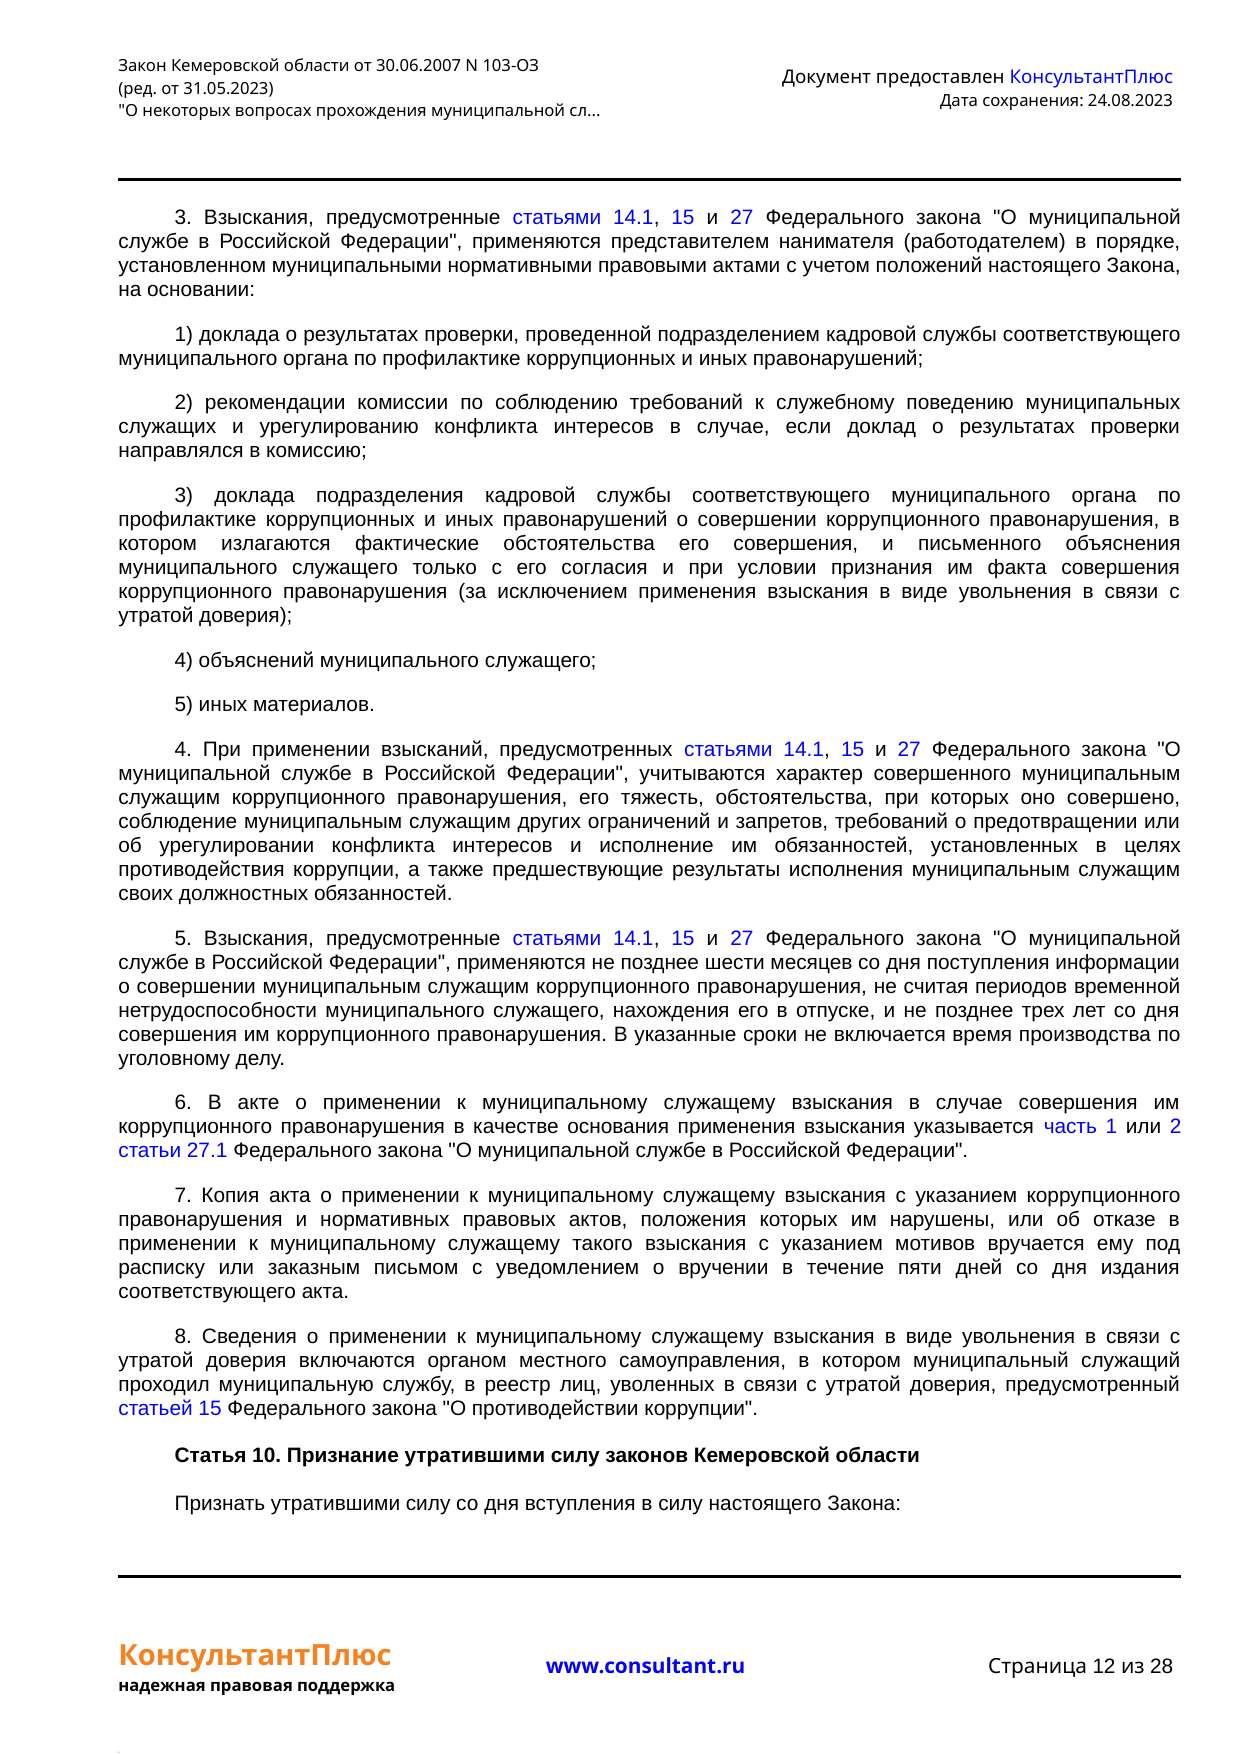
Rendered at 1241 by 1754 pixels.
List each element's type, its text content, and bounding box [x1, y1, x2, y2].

text 4. При применении взысканий, предусмотренных статьями 14.1, 15 и 27 Федерального закона "О муниципальной службе в Российской Федерации", учитываются характер совершенного муниципальным служащим коррупционного правонарушения, его тяжесть, обстоятельства, при которых оно совершено, соблюдение муниципальным служащим других ограничений и запретов, требований о предотвращении или об урегулировании конфликта интересов и исполнение им обязанностей, установленных в целях противодействия коррупции, а также предшествующие результаты исполнения муниципальным служащим своих должностных обязанностей. [118, 737, 1181, 905]
title Статья 10. Признание утратившими силу законов Кемеровской области [118, 1443, 1181, 1467]
text 3) доклада подразделения кадровой службы соответствующего муниципального органа по профилактике коррупционных и иных правонарушений о совершении коррупционного правонарушения, в котором излагаются фактические обстоятельства его совершения, и письменного объяснения муниципального служащего только с его согласия и при условии признания им факта совершения коррупционного правонарушения (за исключением применения взыскания в виде увольнения в связи с утратой доверия); [118, 483, 1181, 627]
text 4) объяснений муниципального служащего; [118, 647, 1181, 671]
text 3. Взыскания, предусмотренные статьями 14.1, 15 и 27 Федерального закона "О муниципальной службе в Российской Федерации", применяются представителем нанимателя (работодателем) в порядке, установленном муниципальными нормативными правовыми актами с учетом положений настоящего Закона, на основании: [118, 205, 1181, 301]
text 2) рекомендации комиссии по соблюдению требований к служебному поведению муниципальных служащих и урегулированию конфликта интересов в случае, если доклад о результатах проверки направлялся в комиссию; [118, 390, 1181, 462]
text 8. Сведения о применении к муниципальному служащему взыскания в виде увольнения в связи с утратой доверия включаются органом местного самоуправления, в котором муниципальный служащий проходил муниципальную службу, в реестр лиц, уволенных в связи с утратой доверия, предусмотренный статьей 15 Федерального закона "О противодействии коррупции". [118, 1323, 1181, 1419]
text 7. Копия акта о применении к муниципальному служащему взыскания с указанием коррупционного правонарушения и нормативных правовых актов, положения которых им нарушены, или об отказе в применении к муниципальному служащему такого взыскания с указанием мотивов вручается ему под расписку или заказным письмом с уведомлением о вручении в течение пяти дней со дня издания соответствующего акта. [118, 1183, 1181, 1303]
text 5) иных материалов. [118, 692, 1181, 716]
text 1) доклада о результатах проверки, проведенной подразделением кадровой службы соответствующего муниципального органа по профилактике коррупционных и иных правонарушений; [118, 321, 1181, 369]
text 5. Взыскания, предусмотренные статьями 14.1, 15 и 27 Федерального закона "О муниципальной службе в Российской Федерации", применяются не позднее шести месяцев со дня поступления информации о совершении муниципальным служащим коррупционного правонарушения, не считая периодов временной нетрудоспособности муниципального служащего, нахождения его в отпуске, и не позднее трех лет со дня совершения им коррупционного правонарушения. В указанные сроки не включается время производства по уголовному делу. [118, 926, 1181, 1069]
text 6. В акте о применении к муниципальному служащему взыскания в случае совершения им коррупционного правонарушения в качестве основания применения взыскания указывается часть 1 или 2 статьи 27.1 Федерального закона "О муниципальной службе в Российской Федерации". [118, 1090, 1181, 1162]
text Признать утратившими силу со дня вступления в силу настоящего Закона: [118, 1491, 1181, 1515]
